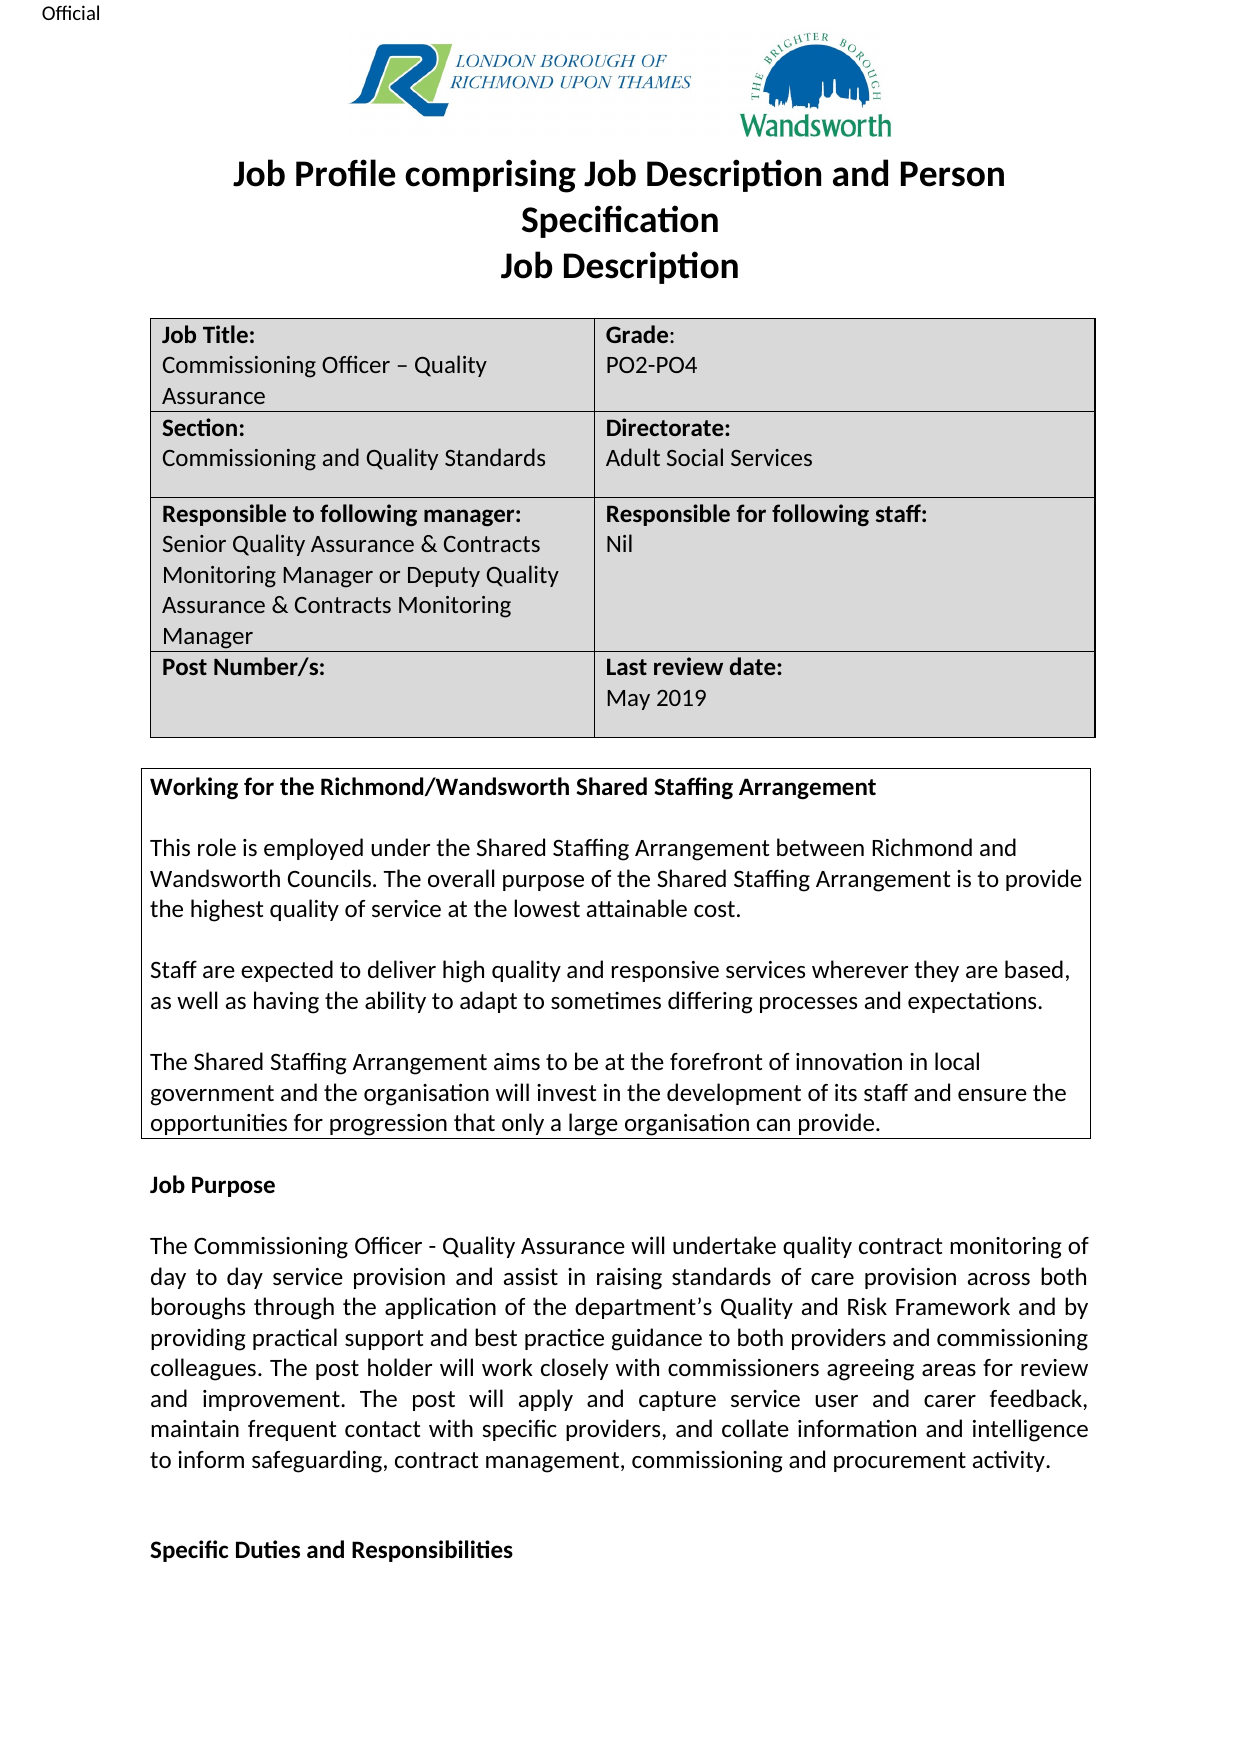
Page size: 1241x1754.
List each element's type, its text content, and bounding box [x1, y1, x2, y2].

table_cell Last review date: May 2019 [595, 652, 1094, 737]
text The Commissioning Officer - Quality Assurance will undertake quality contract monitoring of day to day service provision and assist in raising standards of care provision across both boroughs through the application of the department’s Quality and Risk Framework and by providing practical support and best practice guidance to both providers and commissioning colleagues. The post holder will work closely with commissioners agreeing areas for review and improvement. The post will apply and capture service user and carer feedback, maintain frequent contact with specific providers, and collate information and intelligence to inform safeguarding, contract management, commissioning and procurement activity. [150, 1230, 1090, 1474]
text The Shared Staffing Arrangement aims to be at the forefront of innovation in local government and the organisation will invest in the development of its staff and ensure the opportunities for progression that only a large organisation can provide. [142, 1043, 1090, 1138]
table_cell Directorate: Adult Social Services [595, 412, 1094, 497]
table_cell Responsible for following staff: Nil [595, 498, 1094, 651]
text Job Description [150, 242, 1090, 287]
table_header Grade: PO2-PO4 [595, 319, 1094, 411]
text Specific Duties and Responsibilities [150, 1534, 1090, 1565]
text Job Profile comprising Job Description and Person Specification [150, 150, 1090, 242]
table_cell Responsible to following manager: Senior Quality Assurance & Contracts Monitoring Manager or Deputy Quality Assurance & Contracts Monitoring Manager [151, 498, 594, 651]
table_cell Post Number/s: [151, 652, 594, 737]
text This role is employed under the Shared Staffing Arrangement between Richmond and Wandsworth Councils. The overall purpose of the Shared Staffing Arrangement is to provide the highest quality of service at the lowest attainable cost. [150, 832, 1090, 924]
table_cell Section: Commissioning and Quality Standards [151, 412, 594, 497]
text Staff are expected to deliver high quality and responsive services wherever they are based, as well as having the ability to adapt to sometimes differing processes and expectations. [150, 954, 1090, 1016]
text Working for the Richmond/Wandsworth Shared Staffing Arrangement [142, 769, 1090, 802]
text Job Purpose [150, 1169, 1090, 1200]
picture [347, 29, 893, 141]
table_header Job Title: Commissioning Officer – Quality Assurance [151, 319, 594, 411]
